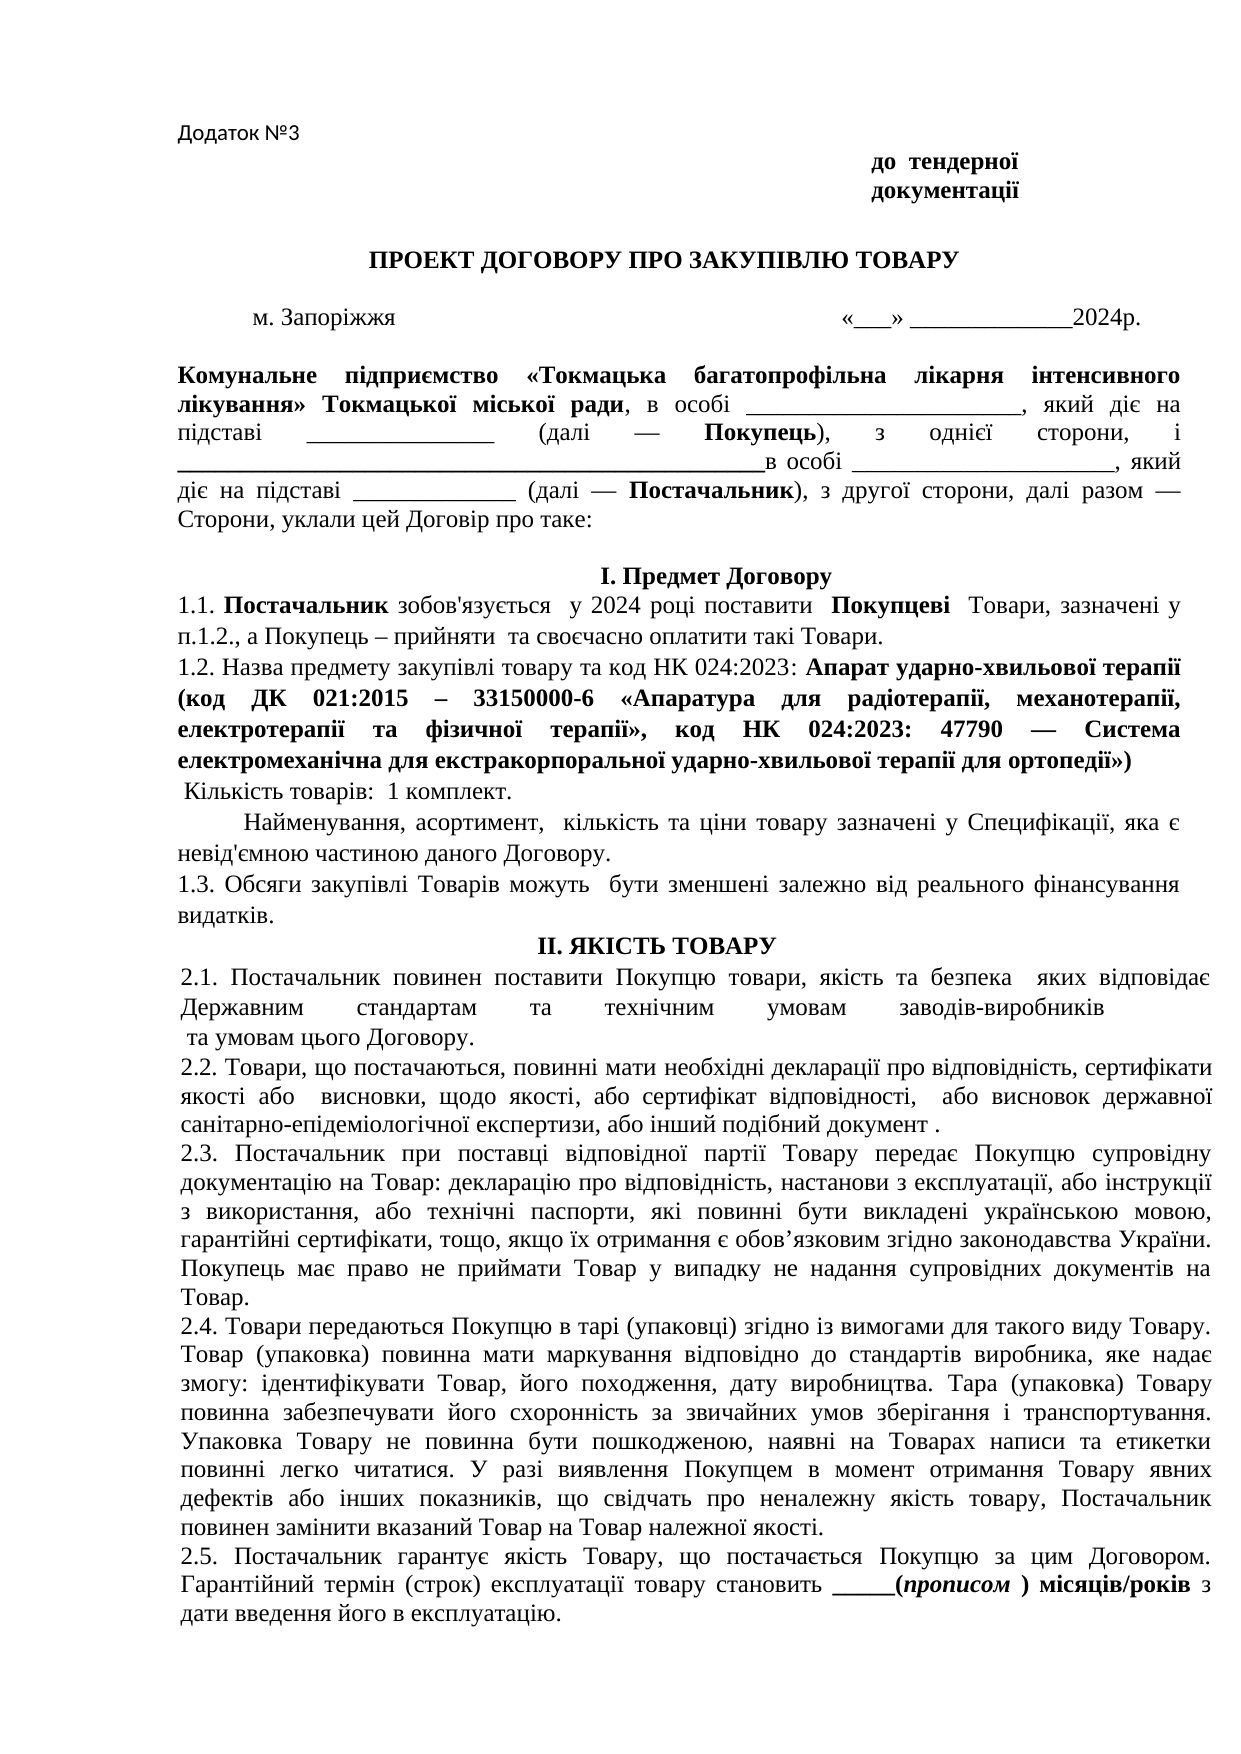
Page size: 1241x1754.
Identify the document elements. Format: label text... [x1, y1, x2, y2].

text 1.3. Обсяги закупівлі Товарів можуть бути зменшені залежно від реального фінансування видатків. [177, 869, 1181, 929]
subtitle ПРОЕКТ ДОГОВОРУ ПРО ЗАКУПІВЛЮ ТОВАРУ [177, 245, 1152, 274]
text II. ЯКІСТЬ ТОВАРУ [177, 931, 1137, 960]
text 1.2. Назва предмету закупівлі товару та код НК 024:2023: Апарат ударно-хвильової терапії (код ДК 021:2015 – 33150000-6 «Апаратура для радіотерапії, механотерапії, електротерапії та фізичної терапії», код НК 024:2023: 47790 — Система електромеханічна для екстракорпоральної ударно-хвильової терапії для ортопедії») [177, 652, 1181, 774]
text Комунальне підприємство «Токмацька багатопрофільна лікарня інтенсивного лікування» Токмацької міської ради, в особі ______________________, який діє на підставі _______________ (далі — Покупець), з однієї сторони, і _______________________________________________в особі _____________________, який діє на підставі _____________ (далі — Постачальник), з другої сторони, далі разом — Сторони, уклали цей Договір про таке: [177, 360, 1181, 532]
text м. Запоріжжя «___» _____________2024р. [177, 302, 1152, 331]
text 1.1. Постачальник зобов'язується у 2024 році поставити Покупцеві Товари, зазначені у п.1.2., а Покупець – прийняти та своєчасно оплатити такі Товари. [177, 590, 1181, 650]
text Предмет Договору [177, 561, 1181, 590]
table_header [179, 960, 1212, 1628]
text Найменування, асортимент, кількість та ціни товару зазначені у Специфікації, яка є невід'ємною частиною даного Договору. [177, 807, 1181, 867]
text Додаток №3 [177, 118, 1152, 146]
text Кількість товарів: 1 комплект. [177, 776, 1181, 805]
text до тендерної документації [871, 146, 1152, 204]
